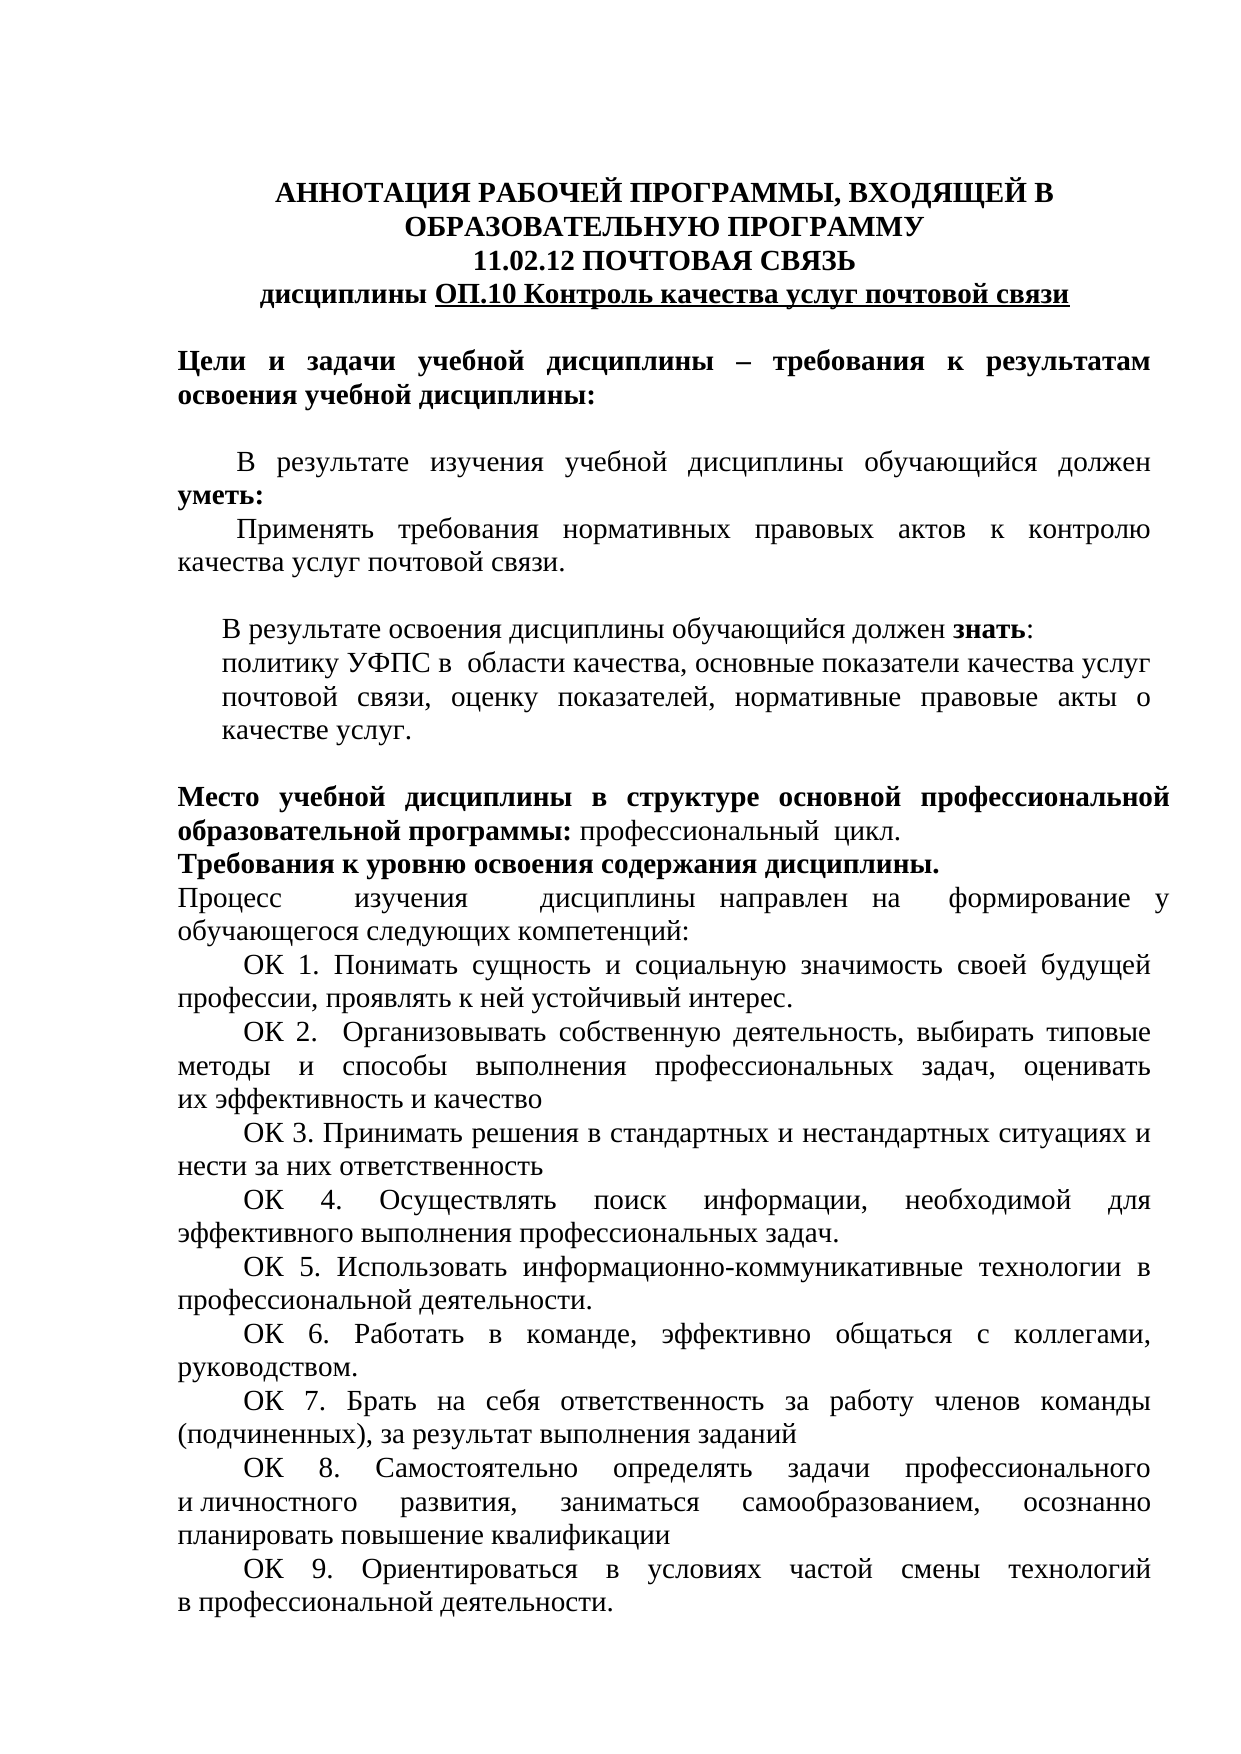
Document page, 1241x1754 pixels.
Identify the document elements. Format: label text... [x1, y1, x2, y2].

text ОК 8. Самостоятельно определять задачи профессионального и личностного развития, заниматься самообразованием, осознанно планировать повышение квалификации [177, 1450, 1152, 1551]
text Требования к уровню освоения содержания дисциплины. [177, 846, 1171, 880]
text ОК 6. Работать в команде, эффективно общаться с коллегами, руководством. [177, 1316, 1152, 1383]
text Процесс изучения дисциплины направлен на формирование у обучающегося следующих компетенций: [177, 880, 1171, 947]
text ОК 4. Осуществлять поиск информации, необходимой для эффективного выполнения профессиональных задач. [177, 1182, 1152, 1249]
text ОК 2. Организовывать собственную деятельность, выбирать типовые методы и способы выполнения профессиональных задач, оценивать их эффективность и качество [177, 1014, 1152, 1115]
text политику УФПС в области качества, основные показатели качества услуг почтовой связи, оценку показателей, нормативные правовые акты о качестве услуг. [222, 645, 1152, 746]
text Место учебной дисциплины в структуре основной профессиональной образовательной программы: профессиональный цикл. [177, 779, 1171, 846]
text ОК 7. Брать на себя ответственность за работу членов команды (подчиненных), за результат выполнения заданий [177, 1383, 1152, 1450]
text В результате изучения учебной дисциплины обучающийся должен уметь: [177, 444, 1152, 511]
text ОК 5. Использовать информационно-коммуникативные технологии в профессиональной деятельности. [177, 1249, 1152, 1316]
text дисциплины ОП.10 Контроль качества услуг почтовой связи [177, 276, 1152, 310]
text ОК 9. Ориентироваться в условиях частой смены технологий в профессиональной деятельности. [177, 1551, 1152, 1618]
text ОК 3. Принимать решения в стандартных и нестандартных ситуациях и нести за них ответственность [177, 1115, 1152, 1182]
text ОК 1. Понимать сущность и социальную значимость своей будущей профессии, проявлять к ней устойчивый интерес. [177, 947, 1152, 1014]
text 11.02.12 ПОЧТОВАЯ СВЯЗЬ [177, 243, 1152, 276]
text АННОТАЦИЯ РАБОЧЕЙ ПРОГРАММЫ, ВХОДЯЩЕЙ В ОБРАЗОВАТЕЛЬНУЮ ПРОГРАММУ [177, 176, 1152, 243]
text Применять требования нормативных правовых актов к контролю качества услуг почтовой связи. [177, 511, 1152, 578]
text Цели и задачи учебной дисциплины – требования к результатам освоения учебной дисциплины: [177, 343, 1152, 410]
text В результате освоения дисциплины обучающийся должен знать: [222, 612, 1152, 645]
